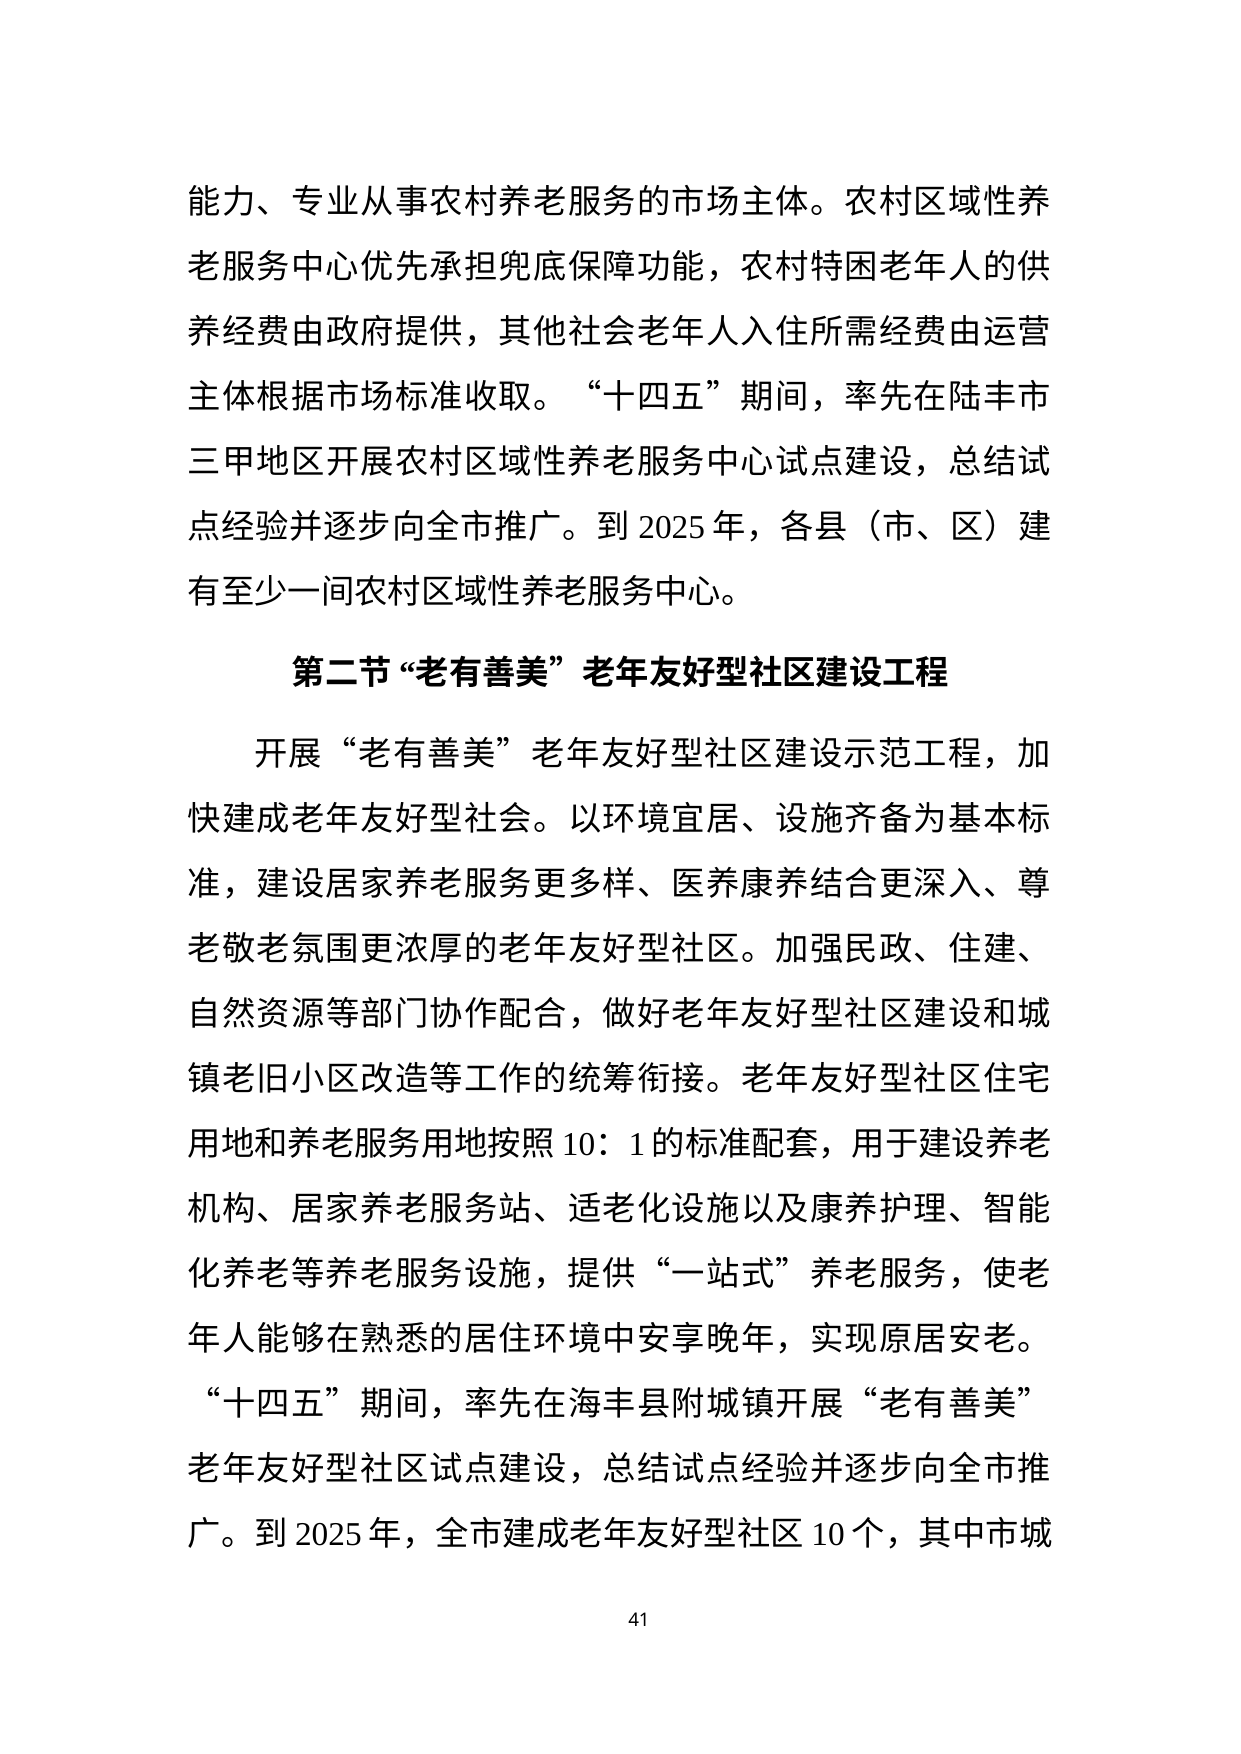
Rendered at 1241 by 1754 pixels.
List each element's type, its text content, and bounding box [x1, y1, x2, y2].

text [187, 166, 1053, 621]
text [187, 719, 1053, 1564]
subtitle “老有善美”老年友好型社区建设工程 [187, 637, 1053, 702]
